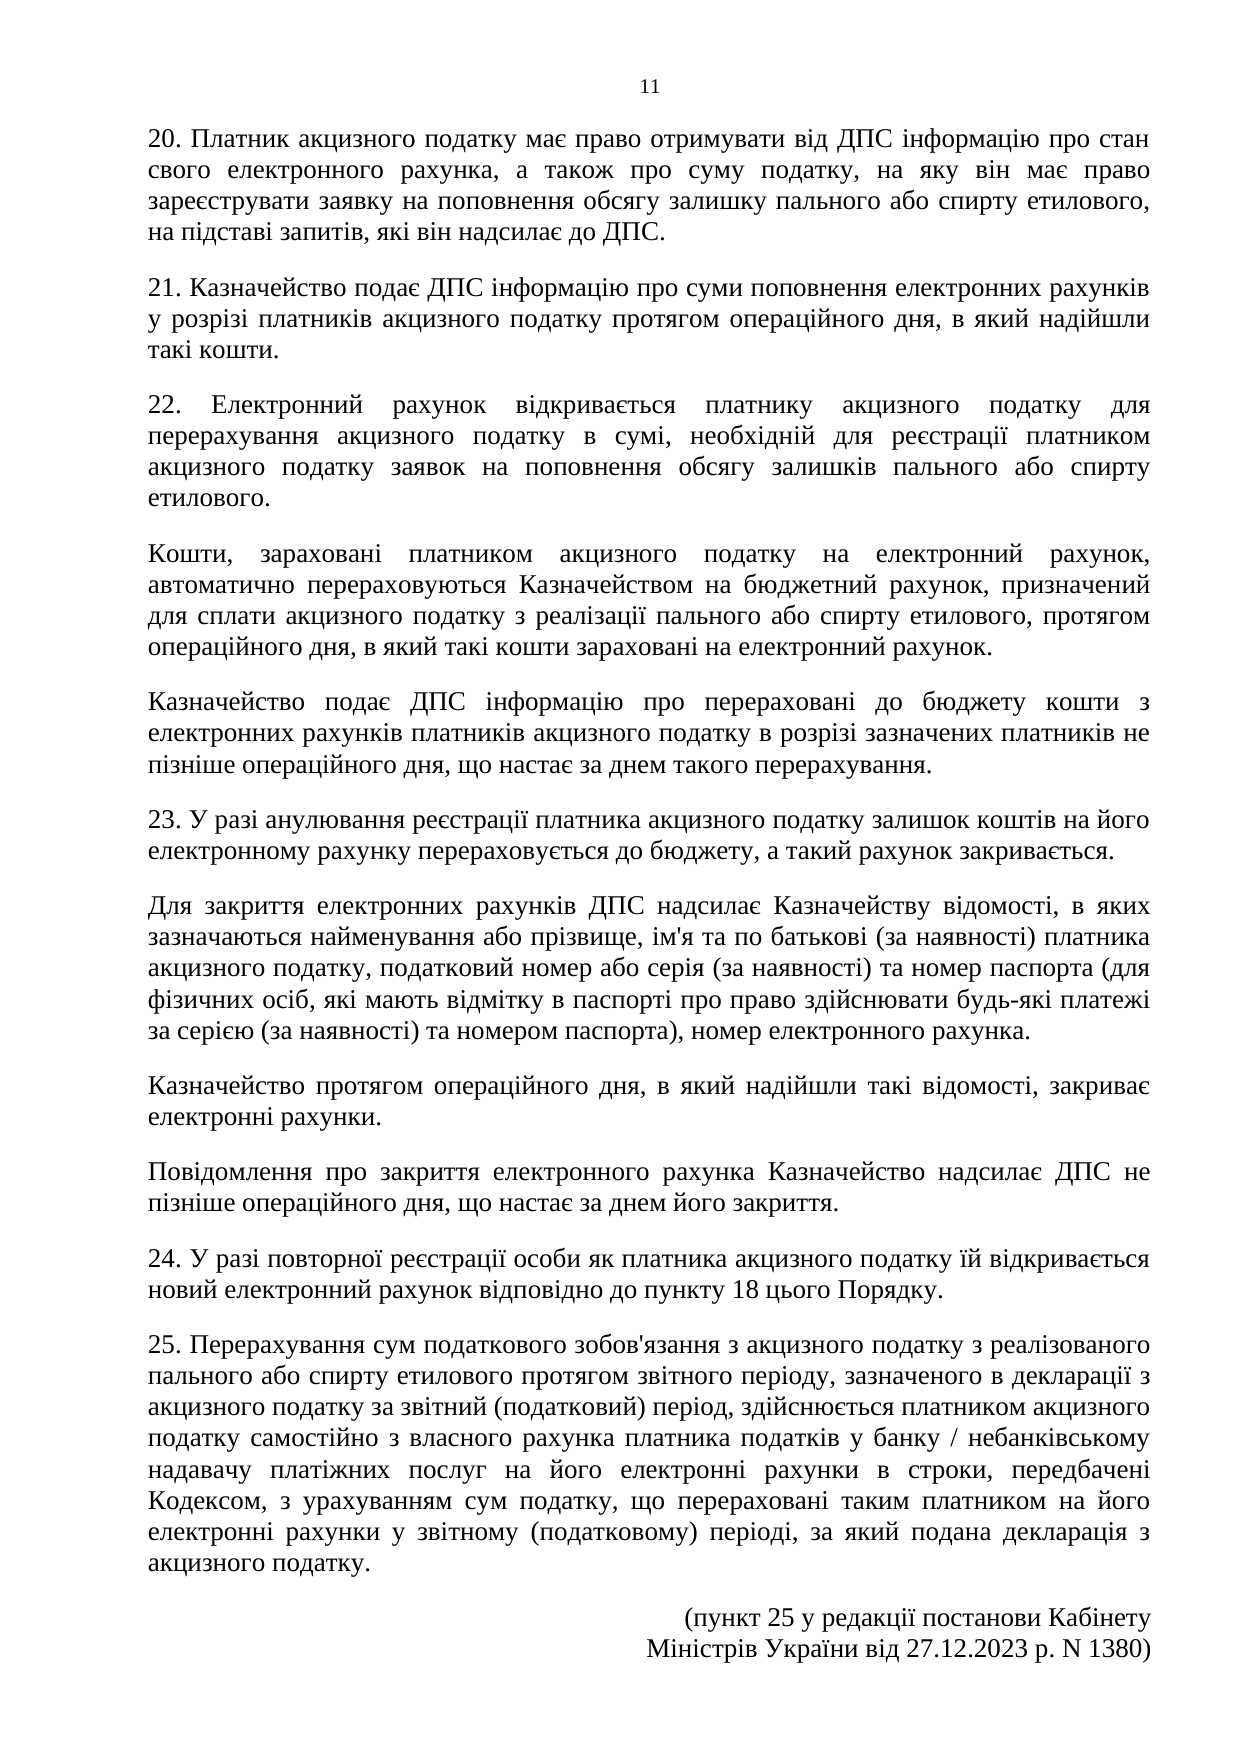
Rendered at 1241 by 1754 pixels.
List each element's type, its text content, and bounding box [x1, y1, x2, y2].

text Міністрів України від 27.12.2023 р. N 1380) [148, 1632, 1152, 1664]
text Кошти, зараховані платником акцизного податку на електронний рахунок, автоматично перераховуються Казначейством на бюджетний рахунок, призначений для сплати акцизного податку з реалізації пального або спирту етилового, протягом операційного дня, в який такі кошти зараховані на електронний рахунок. [148, 537, 1152, 661]
text 20. Платник акцизного податку має право отримувати від ДПС інформацію про стан свого електронного рахунка, а також про суму податку, на яку він має право зареєструвати заявку на поповнення обсягу залишку пального або спирту етилового, на підставі запитів, які він надсилає до ДПС. [148, 122, 1152, 247]
text (пункт 25 у редакції постанови Кабінету [148, 1601, 1152, 1632]
text Для закриття електронних рахунків ДПС надсилає Казначейству відомості, в яких зазначаються найменування або прізвище, ім'я та по батькові (за наявності) платника акцизного податку, податковий номер або серія (за наявності) та номер паспорта (для фізичних осіб, які мають відмітку в паспорті про право здійснювати будь-які платежі за серією (за наявності) та номером паспорта), номер електронного рахунка. [148, 889, 1152, 1045]
text 25. Перерахування сум податкового зобов'язання з акцизного податку з реалізованого пального або спирту етилового протягом звітного періоду, зазначеного в декларації з акцизного податку за звітний (податковий) період, здійснюється платником акцизного податку самостійно з власного рахунка платника податків у банку / небанківському надавачу платіжних послуг на його електронні рахунки в строки, передбачені Кодексом, з урахуванням сум податку, що перераховані таким платником на його електронні рахунки у звітному (податковому) періоді, за який подана декларація з акцизного податку. [148, 1328, 1152, 1577]
text 23. У разі анулювання реєстрації платника акцизного податку залишок коштів на його електронному рахунку перераховується до бюджету, а такий рахунок закривається. [148, 803, 1152, 865]
text 24. У разі повторної реєстрації особи як платника акцизного податку їй відкривається новий електронний рахунок відповідно до пункту 18 цього Порядку. [148, 1242, 1152, 1304]
text Казначейство протягом операційного дня, в який надійшли такі відомості, закриває електронні рахунки. [148, 1069, 1152, 1131]
text 22. Електронний рахунок відкривається платнику акцизного податку для перерахування акцизного податку в сумі, необхідній для реєстрації платником акцизного податку заявок на поповнення обсягу залишків пального або спирту етилового. [148, 388, 1152, 513]
text Казначейство подає ДПС інформацію про перераховані до бюджету кошти з електронних рахунків платників акцизного податку в розрізі зазначених платників не пізніше операційного дня, що настає за днем такого перерахування. [148, 685, 1152, 779]
text Повідомлення про закриття електронного рахунка Казначейство надсилає ДПС не пізніше операційного дня, що настає за днем його закриття. [148, 1155, 1152, 1218]
text 21. Казначейство подає ДПС інформацію про суми поповнення електронних рахунків у розрізі платників акцизного податку протягом операційного дня, в який надійшли такі кошти. [148, 271, 1152, 364]
